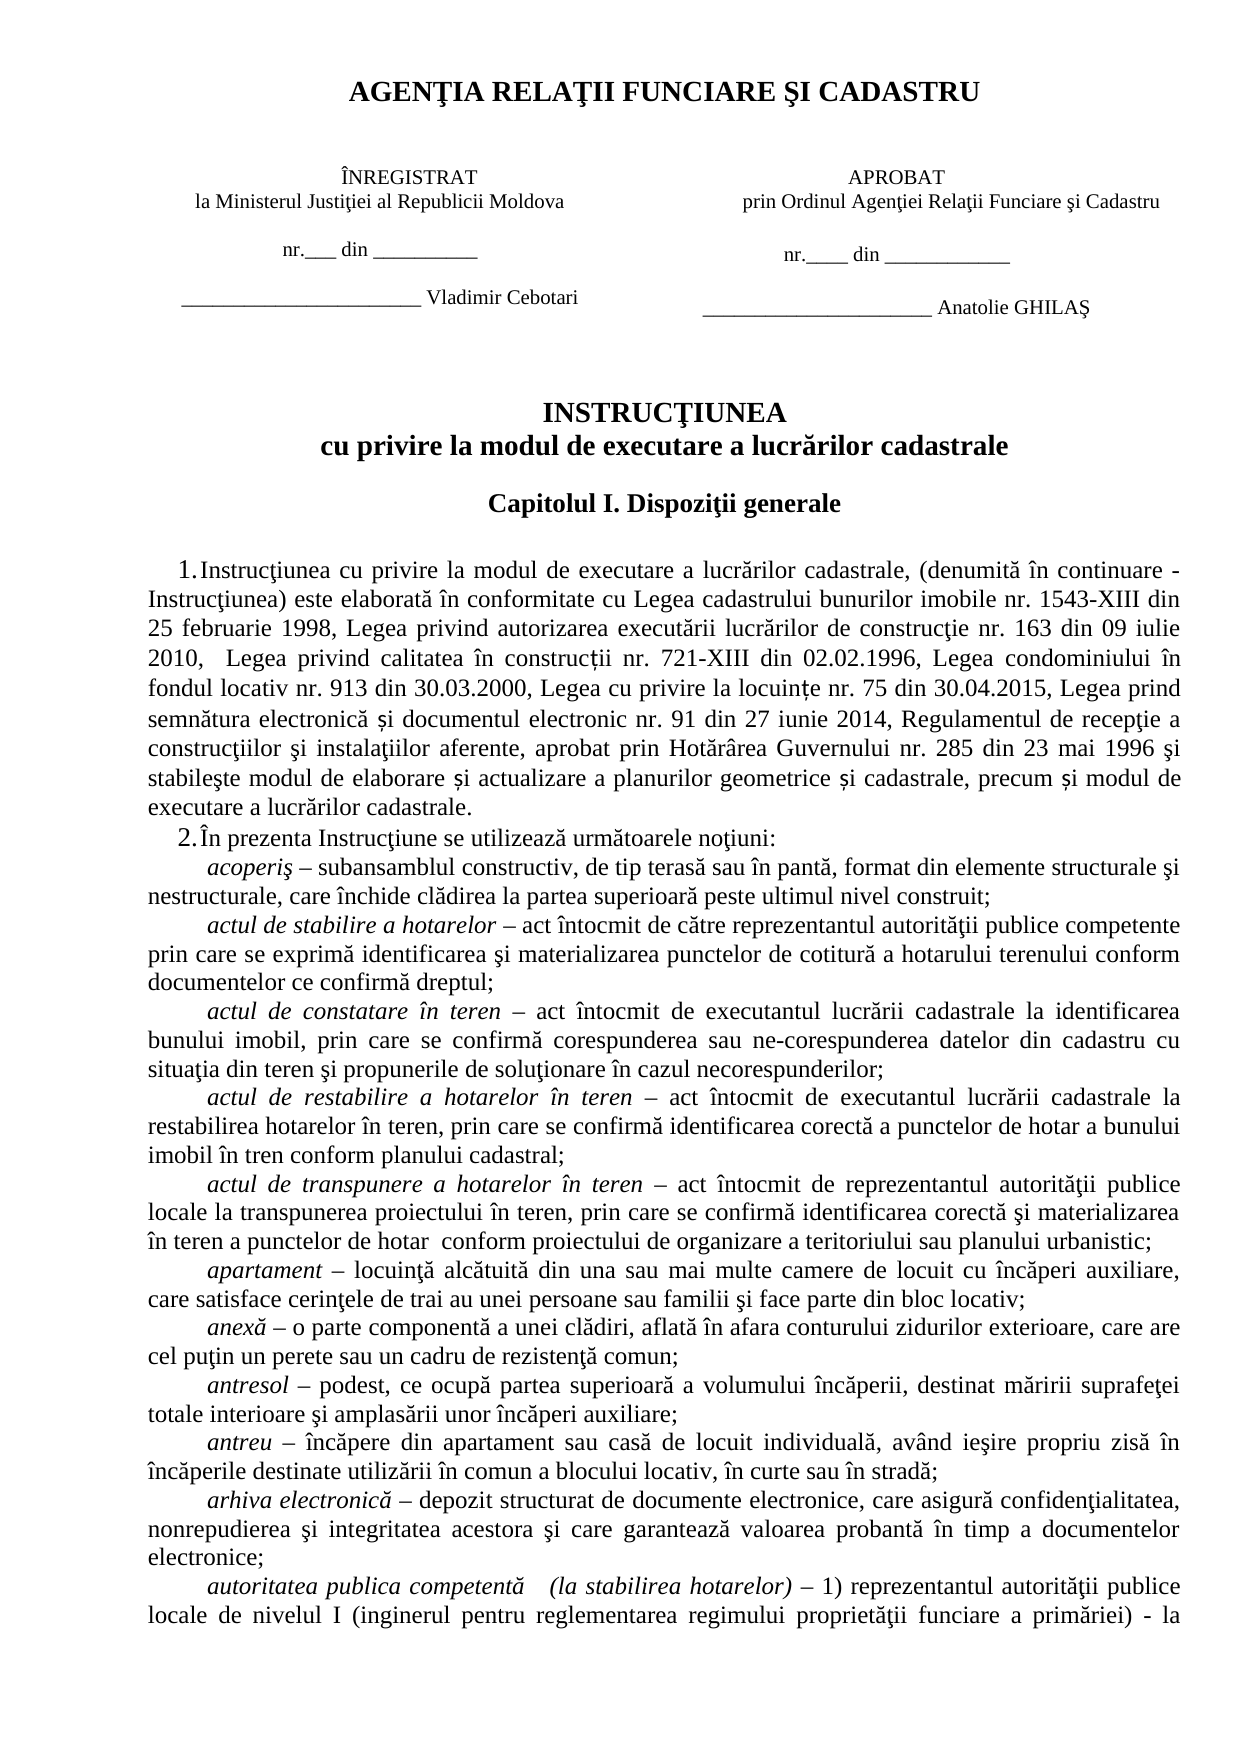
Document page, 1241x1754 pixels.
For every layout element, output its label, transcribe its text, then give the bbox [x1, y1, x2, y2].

text actul de constatare în teren – act întocmit de executantul lucrării cadastrale la identificarea bunului imobil, prin care se confirmă corespunderea sau ne-corespunderea datelor din cadastru cu situaţia din teren şi propunerile de soluţionare în cazul necorespunderilor; [148, 996, 1181, 1082]
text AGENŢIA RELAŢII FUNCIARE ŞI CADASTRU [148, 74, 1181, 107]
text actul de stabilire a hotarelor – act întocmit de către reprezentantul autorităţii publice competente prin care se exprimă identificarea şi materializarea punctelor de cotitură a hotarului terenului conform documentelor ce confirmă dreptul; [148, 910, 1181, 996]
list În prezenta Instrucţiune se utilizează următoarele noţiuni: [148, 821, 1181, 852]
text actul de transpunere a hotarelor în teren – act întocmit de reprezentantul autorităţii publice locale la transpunerea proiectului în teren, prin care se confirmă identificarea corectă şi materializarea în teren a punctelor de hotar conform proiectului de organizare a teritoriului sau planului urbanistic; [148, 1169, 1181, 1255]
table_header ÎNREGISTRAT la Ministerul Justiţiei al Republicii Moldova nr.___ din __________ _______________________ Vladimir Cebotari [148, 165, 612, 328]
list Instrucţiunea cu privire la modul de executare a lucrărilor cadastrale, (denumită în continuare - Instrucţiunea) este elaborată în conformitate cu Legea cadastrului bunurilor imobile nr. 1543-XIII din 25 februarie 1998, Legea privind autorizarea executării lucrărilor de construcţie nr. 163 din 09 iulie 2010, Legea privind calitatea în construcții nr. 721-XIII din 02.02.1996, Legea condominiului în fondul locativ nr. 913 din 30.03.2000, Legea cu privire la locuințe nr. 75 din 30.04.2015, Legea prind semnătura electronică și documentul electronic nr. 91 din 27 iunie 2014, Regulamentul de recepţie a construcţiilor şi instalaţiilor aferente, aprobat prin Hotărârea Guvernului nr. 285 din 23 mai 1996 şi stabileşte modul de elaborare și actualizare a planurilor geometrice și cadastrale, precum și modul de executare a lucrărilor cadastrale. [148, 553, 1181, 821]
text antreu – încăpere din apartament sau casă de locuit individuală, având ieşire propriu zisă în încăperile destinate utilizării în comun a blocului locativ, în curte sau în stradă; [148, 1427, 1181, 1485]
subtitle Capitolul I. Dispoziţii generale [148, 487, 1181, 518]
text antresol – podest, ce ocupă partea superioară a volumului încăperii, destinat măririi suprafeţei totale interioare şi amplasării unor încăperi auxiliare; [148, 1370, 1181, 1427]
text actul de restabilire a hotarelor în teren – act întocmit de executantul lucrării cadastrale la restabilirea hotarelor în teren, prin care se confirmă identificarea corectă a punctelor de hotar a bunului imobil în tren conform planului cadastral; [148, 1082, 1181, 1169]
table_header APROBAT prin Ordinul Agenţiei Relaţii Funciare şi Cadastru nr.____ din ____________ ______________________ Anatolie GHILAŞ [612, 165, 1181, 328]
text arhiva electronică – depozit structurat de documente electronice, care asigură confidenţialitatea, nonrepudierea şi integritatea acestora şi care garantează valoarea probantă în timp a documentelor electronice; [148, 1485, 1181, 1571]
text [148, 1571, 1181, 1629]
text anexă – o parte componentă a unei clădiri, aflată în afara conturului zidurilor exterioare, care are cel puţin un perete sau un cadru de rezistenţă comun; [148, 1312, 1182, 1370]
text cu privire la modul de executare a lucrărilor cadastrale [148, 428, 1181, 462]
text INSTRUCŢIUNEA [148, 395, 1181, 428]
text apartament – locuinţă alcătuită din una sau mai multe camere de locuit cu încăperi auxiliare, care satisface cerinţele de trai au unei persoane sau familii şi face parte din bloc locativ; [148, 1255, 1181, 1312]
list acoperiş – subansamblul constructiv, de tip terasă sau în pantă, format din elemente structurale şi nestructurale, care închide clădirea la partea superioară peste ultimul nivel construit; [148, 852, 1181, 910]
